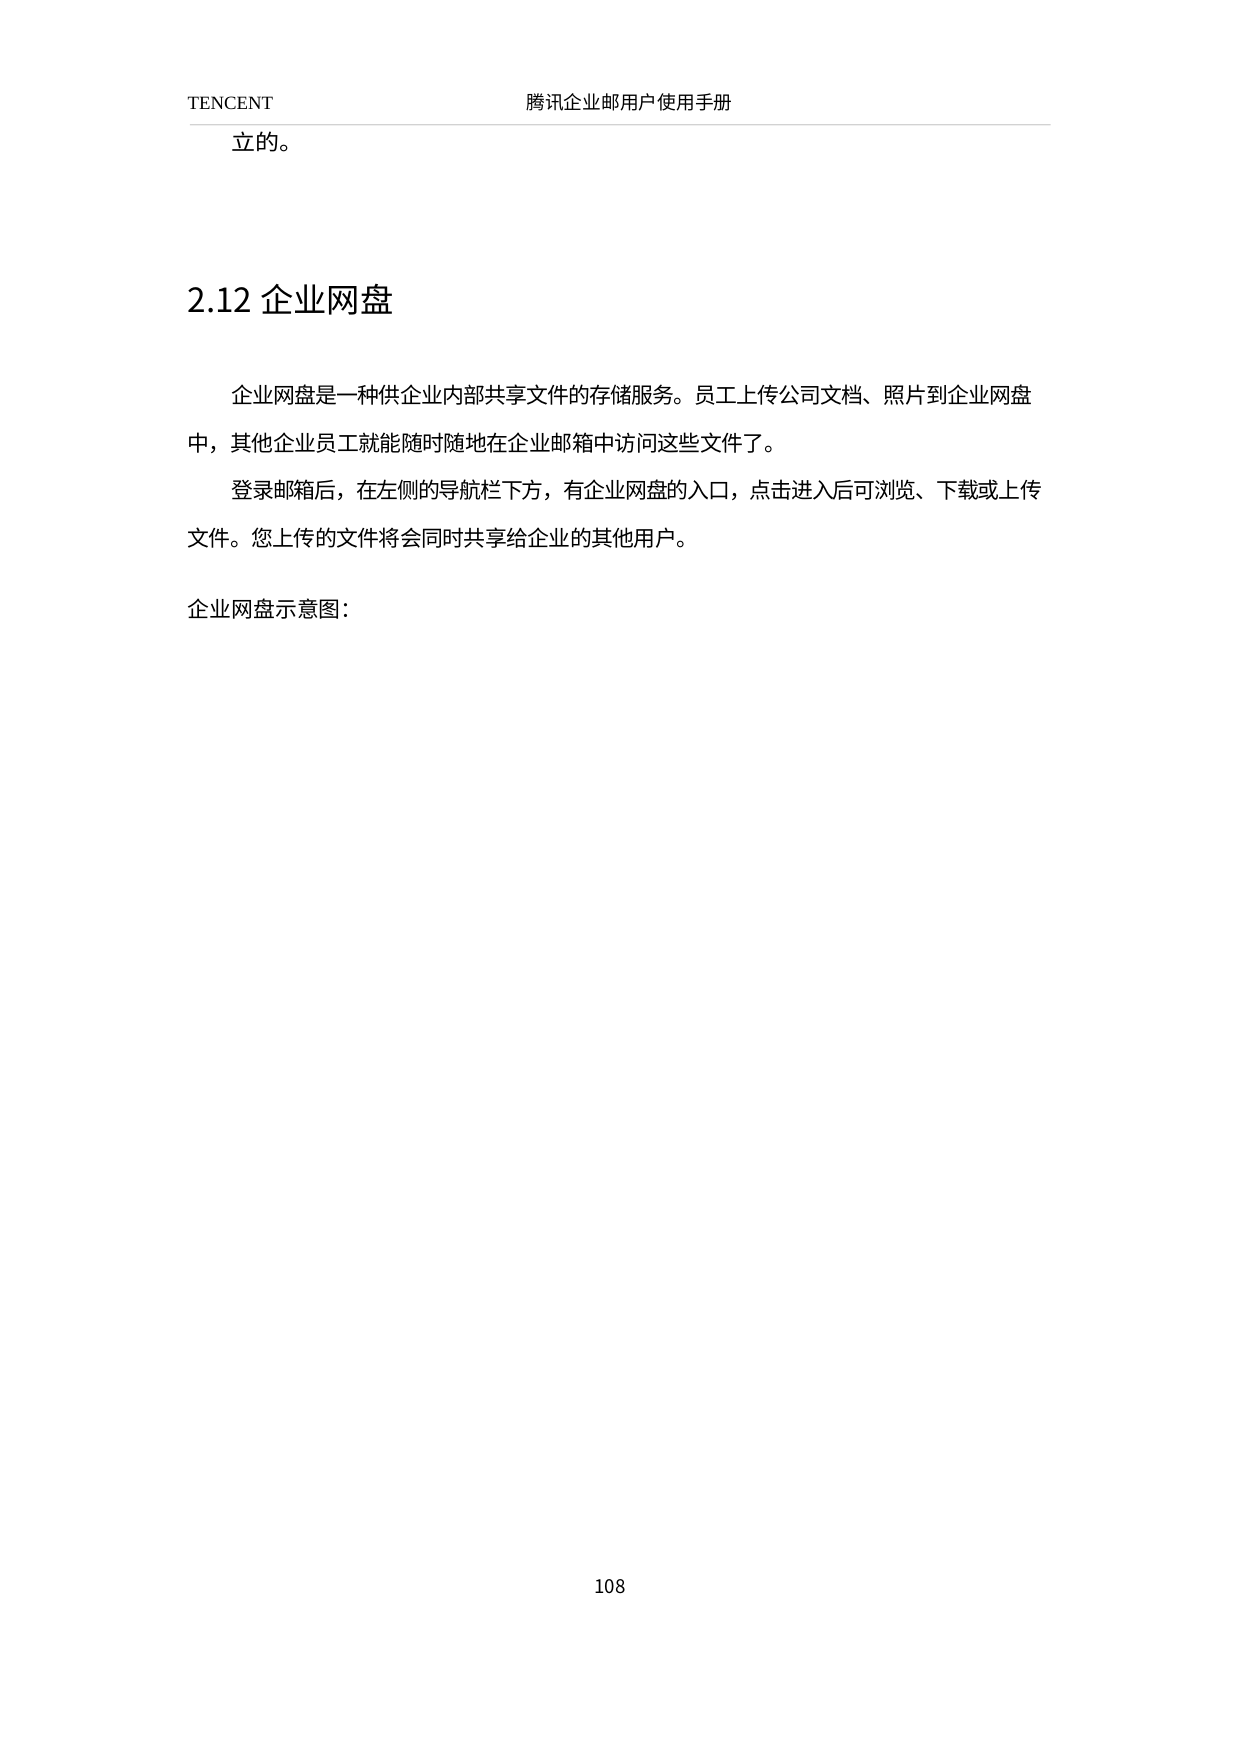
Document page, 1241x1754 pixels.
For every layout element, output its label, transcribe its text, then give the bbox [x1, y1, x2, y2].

text 企业网盘示意图： [187, 592, 1092, 623]
text 登录成员邮箱帐号后，在页面左侧点击“文件中转站”，然后单击“上传文件”即可。温馨提示：文件中转站的容量和邮箱用量、企业网盘容量是互相独立的。 [231, 125, 1070, 157]
text 登录邮箱后，在左侧的导航栏下方，有企业网盘的入口，点击进入后可浏览、下载或上传文件。您上传的文件将会同时共享给企业的其他用户。 [187, 473, 1054, 552]
text 企业网盘是一种供企业内部共享文件的存储服务。员工上传公司文档、照片到企业网盘中，其他企业员工就能随时随地在企业邮箱中访问这些文件了。 [187, 378, 1054, 457]
subtitle 2.12 企业网盘 [187, 274, 1092, 322]
